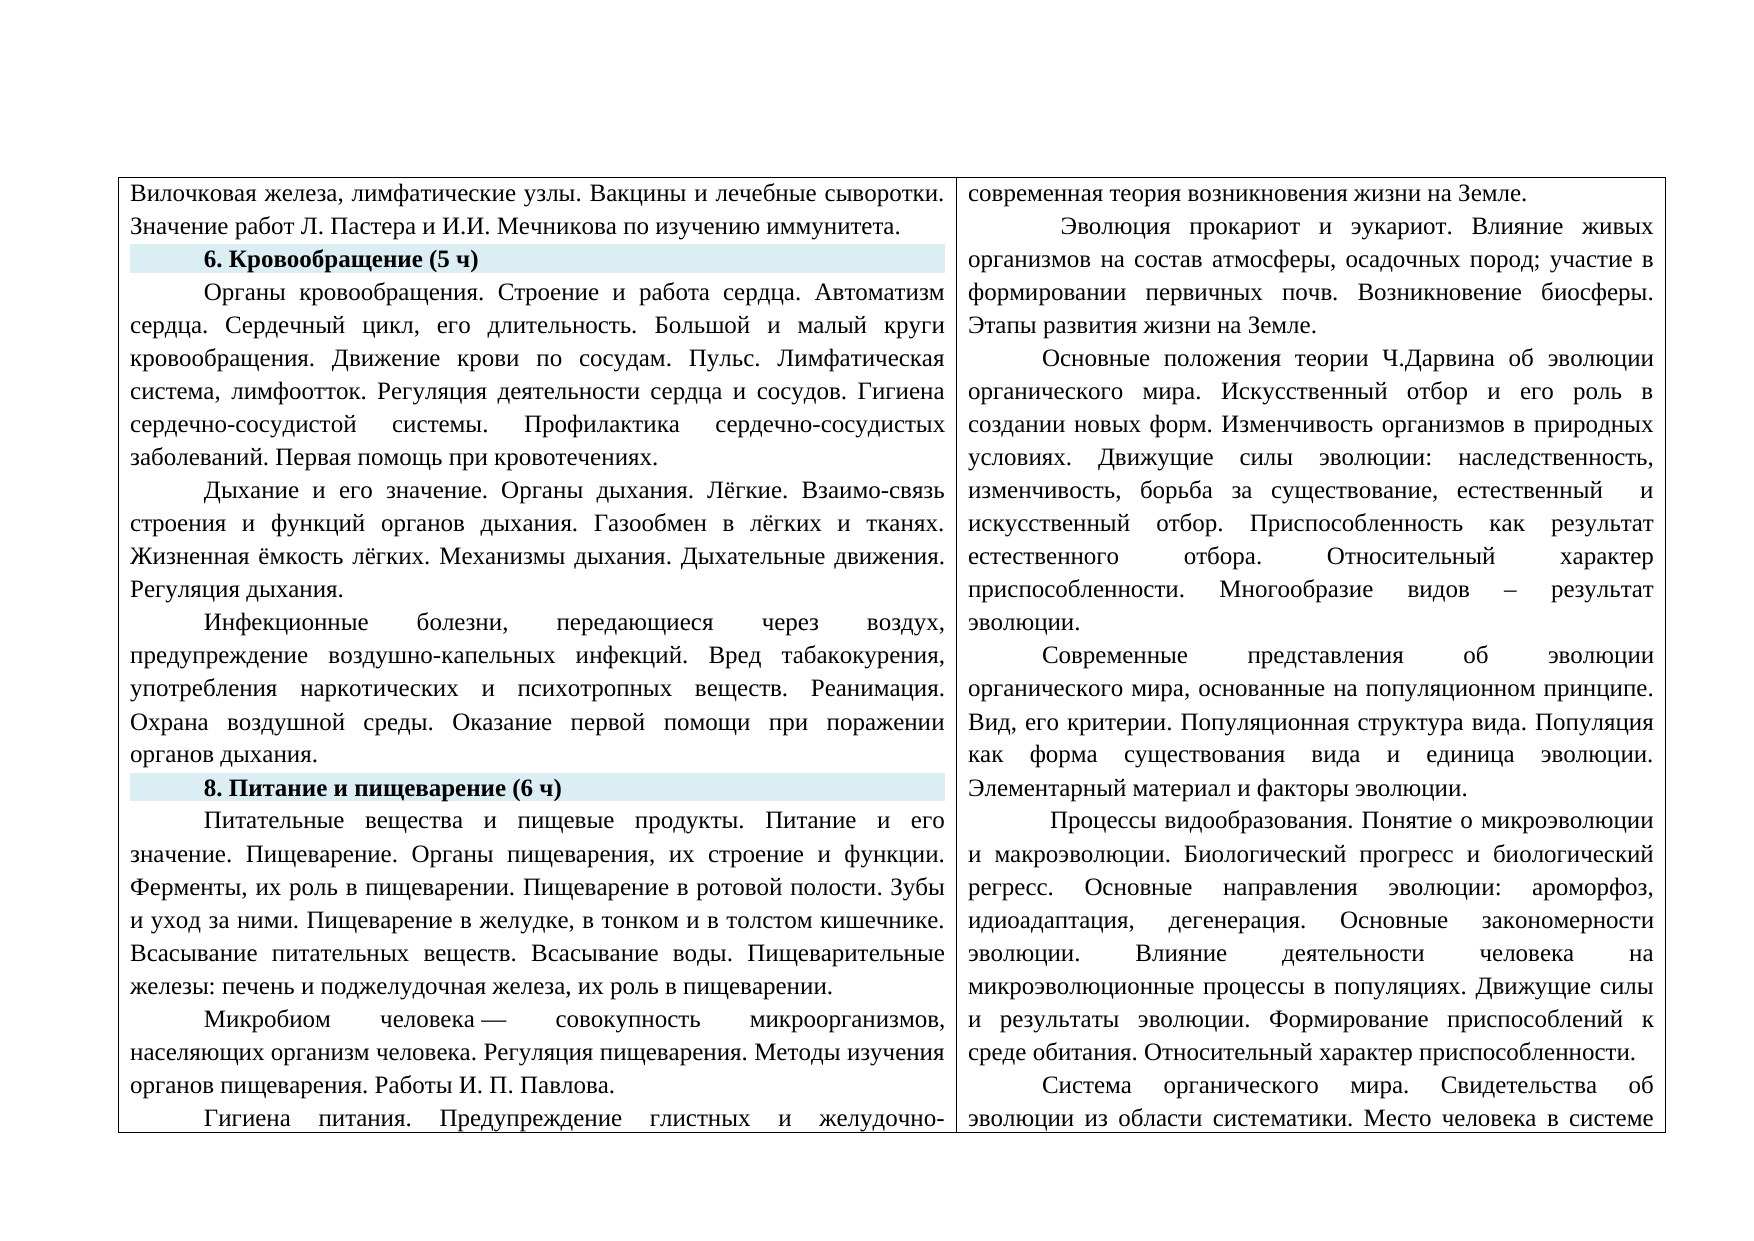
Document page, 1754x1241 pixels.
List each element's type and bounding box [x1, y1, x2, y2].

table_cell [957, 178, 1665, 1132]
table_cell [119, 178, 956, 1132]
